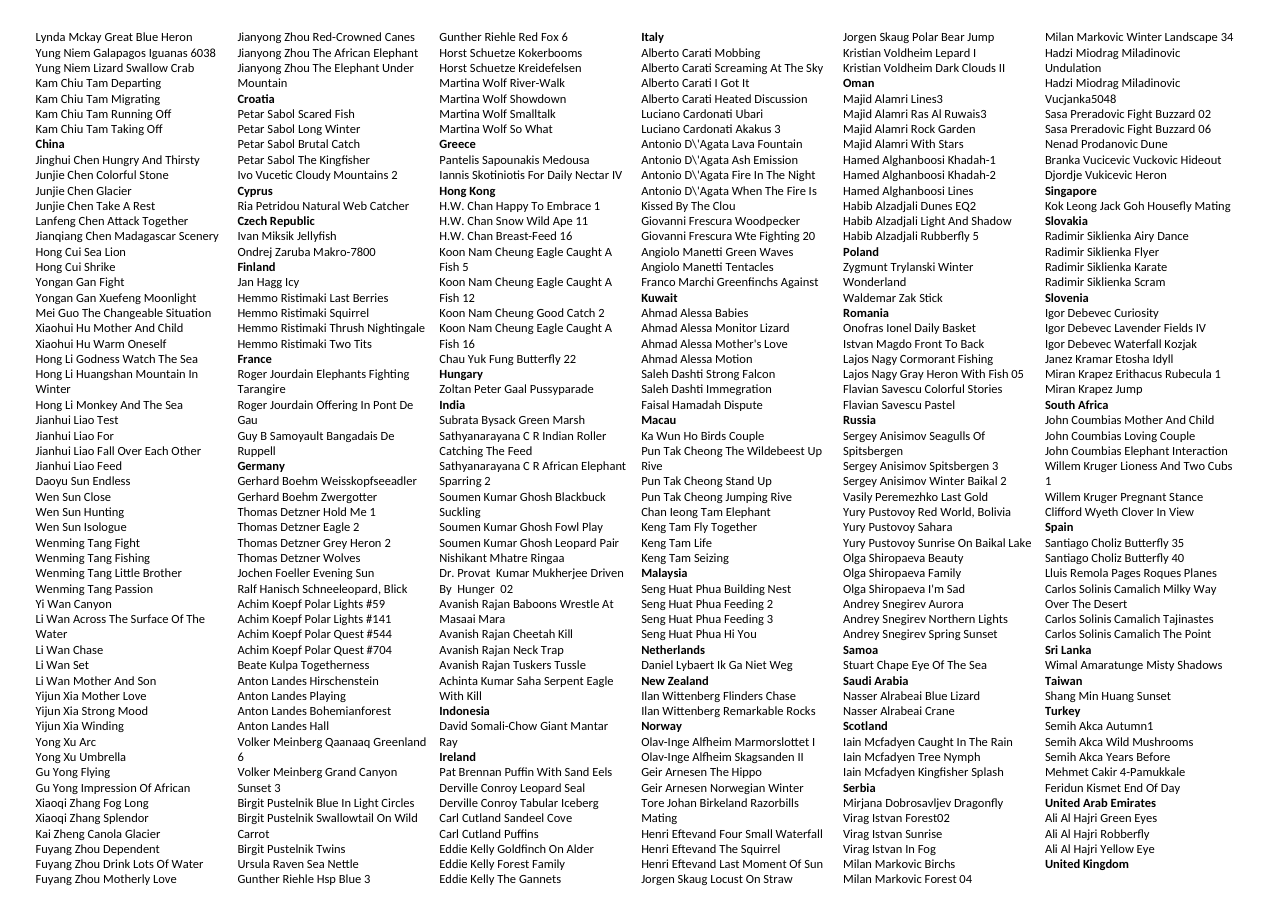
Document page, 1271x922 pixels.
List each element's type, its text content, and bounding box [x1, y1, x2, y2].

text Greece [439, 137, 629, 152]
text Hemmo Ristimaki Squirrel [237, 305, 427, 321]
text Derville Conroy Tabular Iceberg [439, 795, 629, 811]
text Giovanni Frescura Woodpecker [641, 213, 831, 229]
text Hadzi Miodrag Miladinovic Undulation [1045, 45, 1235, 76]
text Seng Huat Phua Building Nest [641, 581, 831, 596]
text Zoltan Peter Gaal Pussyparade [439, 382, 629, 397]
text Cyprus [237, 183, 427, 198]
text Keng Tam Seizing [641, 550, 831, 566]
text Beate Kulpa Togetherness [237, 657, 427, 673]
text Eddie Kelly Forest Family [439, 856, 629, 872]
text Roger Jourdain Offering In Pont De Gau [237, 397, 427, 428]
text Wen Sun Hunting [35, 504, 226, 519]
text Mirjana Dobrosavljev Dragonfly [843, 795, 1033, 811]
text Gerhard Boehm Zwergotter [237, 489, 427, 504]
text Virag Istvan Forest02 [843, 811, 1033, 826]
text Lajos Nagy Cormorant Fishing [843, 351, 1033, 366]
text Carlos Solinis Camalich Tajinastes [1045, 611, 1235, 627]
text Birgit Pustelnik Swallowtail On Wild Carrot [237, 811, 427, 841]
text China [35, 137, 226, 152]
text Saleh Dashti Immegration [641, 382, 831, 397]
text Achim Koepf Polar Quest #544 [237, 627, 427, 642]
text Ahmad Alessa Monitor Lizard [641, 321, 831, 336]
text Saleh Dashti Strong Falcon [641, 366, 831, 382]
text Macau [641, 412, 831, 428]
text Jorgen Skaug Locust On Straw [641, 872, 831, 887]
text Angiolo Manetti Green Waves [641, 244, 831, 259]
text South Africa [1045, 397, 1235, 412]
text Lynda Mckay Great Blue Heron [35, 29, 226, 45]
text Sergey Anisimov Spitsbergen 3 [843, 458, 1033, 474]
text Sasa Preradovic Fight Buzzard 06 [1045, 121, 1235, 137]
text Petar Sabol Scared Fish [237, 106, 427, 121]
text Olav-Inge Alfheim Marmorslottet I [641, 734, 831, 749]
text Janez Kramar Etosha Idyll [1045, 351, 1235, 366]
text Olav-Inge Alfheim Skagsanden II [641, 749, 831, 764]
text Koon Nam Cheung Eagle Caught A Fish 5 [439, 244, 629, 274]
text Avanish Rajan Baboons Wrestle At Masaai Mara [439, 596, 629, 627]
text Waldemar Zak Stick [843, 290, 1033, 305]
text Koon Nam Cheung Good Catch 2 [439, 305, 629, 321]
text Jianhui Liao Test [35, 412, 226, 428]
text Avanish Rajan Neck Trap [439, 642, 629, 657]
text Alberto Carati Heated Discussion [641, 91, 831, 106]
text Hong Li Godness Watch The Sea [35, 351, 226, 366]
text Martina Wolf Showdown [439, 91, 629, 106]
text Petar Sabol Brutal Catch [237, 137, 427, 152]
text Dr. Provat Kumar Mukherjee Driven By Hunger 02 [439, 566, 629, 596]
text Sathyanarayana C R African Elephant Sparring 2 [439, 458, 629, 489]
text Lanfeng Chen Attack Together [35, 213, 226, 229]
text Junjie Chen Take A Rest [35, 198, 226, 213]
text Radimir Siklienka Airy Dance [1045, 229, 1235, 244]
text Petar Sabol Long Winter [237, 121, 427, 137]
text Thomas Detzner Grey Heron 2 [237, 535, 427, 550]
text Kai Zheng Canola Glacier [35, 826, 226, 841]
text Majid Alamri Rock Garden [843, 121, 1033, 137]
text Habib Alzadjali Light And Shadow [843, 213, 1033, 229]
text Thomas Detzner Eagle 2 [237, 519, 427, 535]
text Romania [843, 305, 1033, 321]
text Pun Tak Cheong The Wildebeest Up Rive [641, 443, 831, 474]
text Ralf Hanisch Schneeleopard, Blick [237, 581, 427, 596]
text Hemmo Ristimaki Two Tits [237, 336, 427, 351]
text Ivan Miksik Jellyfish [237, 229, 427, 244]
text Kristian Voldheim Dark Clouds II [843, 60, 1033, 76]
text Branka Vucicevic Vuckovic Hideout [1045, 152, 1235, 167]
text Kam Chiu Tam Running Off [35, 106, 226, 121]
text Yijun Xia Winding [35, 719, 226, 734]
text Jianqiang Chen Madagascar Scenery [35, 229, 226, 244]
text Horst Schuetze Kreidefelsen [439, 60, 629, 76]
text Soumen Kumar Ghosh Fowl Play [439, 519, 629, 535]
text Kam Chiu Tam Migrating [35, 91, 226, 106]
text Yong Xu Umbrella [35, 749, 226, 764]
text Hungary [439, 366, 629, 382]
text Saudi Arabia [843, 673, 1033, 688]
text Jianyong Zhou The African Elephant [237, 45, 427, 60]
text Soumen Kumar Ghosh Leopard Pair [439, 535, 629, 550]
text Carlos Solinis Camalich The Point [1045, 627, 1235, 642]
text Kam Chiu Tam Departing [35, 76, 226, 91]
text Iain Mcfadyen Tree Nymph [843, 749, 1033, 764]
text Ursula Raven Sea Nettle [237, 856, 427, 872]
text Achinta Kumar Saha Serpent Eagle With Kill [439, 673, 629, 703]
text Ivo Vucetic Cloudy Mountains 2 [237, 167, 427, 183]
text Alberto Carati I Got It [641, 76, 831, 91]
text Avanish Rajan Cheetah Kill [439, 627, 629, 642]
text John Coumbias Elephant Interaction [1045, 443, 1235, 458]
text Antonio D\'Agata Lava Fountain [641, 137, 831, 152]
text Yong Xu Arc [35, 734, 226, 749]
text Anton Landes Hall [237, 719, 427, 734]
text John Coumbias Mother And Child [1045, 412, 1235, 428]
text Fuyang Zhou Motherly Love [35, 872, 226, 887]
text Carl Cutland Puffins [439, 826, 629, 841]
text Hong Li Huangshan Mountain In Winter [35, 366, 226, 397]
text Anton Landes Playing [237, 688, 427, 703]
text Milan Markovic Forest 04 [843, 872, 1033, 887]
text Djordje Vukicevic Heron [1045, 167, 1235, 183]
text Gerhard Boehm Weisskopfseeadler [237, 474, 427, 489]
text Miran Krapez Erithacus Rubecula 1 [1045, 366, 1235, 382]
text Scotland [843, 719, 1033, 734]
text Seng Huat Phua Feeding 3 [641, 611, 831, 627]
text Sri Lanka [1045, 642, 1235, 657]
text Achim Koepf Polar Lights #141 [237, 611, 427, 627]
text Hong Kong [439, 183, 629, 198]
text Volker Meinberg Qaanaaq Greenland 6 [237, 734, 427, 764]
text Italy [641, 29, 831, 45]
text Indonesia [439, 703, 629, 719]
text Xiaoqi Zhang Splendor [35, 811, 226, 826]
text Radimir Siklienka Flyer [1045, 244, 1235, 259]
text Vasily Peremezhko Last Gold [843, 489, 1033, 504]
text H.W. Chan Happy To Embrace 1 [439, 198, 629, 213]
text Virag Istvan In Fog [843, 841, 1033, 856]
text Anton Landes Bohemianforest [237, 703, 427, 719]
text Thomas Detzner Hold Me 1 [237, 504, 427, 519]
text Andrey Snegirev Aurora [843, 596, 1033, 611]
text Achim Koepf Polar Lights #59 [237, 596, 427, 611]
text Nasser Alrabeai Blue Lizard [843, 688, 1033, 703]
text Kuwait [641, 290, 831, 305]
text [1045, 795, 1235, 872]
text Li Wan Chase [35, 642, 226, 657]
text Xiaohui Hu Mother And Child [35, 321, 226, 336]
text Hong Cui Shrike [35, 259, 226, 274]
text Fuyang Zhou Dependent [35, 841, 226, 856]
text Thomas Detzner Wolves [237, 550, 427, 566]
text Jianhui Liao Fall Over Each Other [35, 443, 226, 458]
text Henri Eftevand Last Moment Of Sun [641, 856, 831, 872]
text Taiwan [1045, 673, 1235, 688]
text Jochen Foeller Evening Sun [237, 566, 427, 581]
text Keng Tam Life [641, 535, 831, 550]
text Iain Mcfadyen Kingfisher Splash [843, 764, 1033, 780]
text Jianyong Zhou Red-Crowned Canes [237, 29, 427, 45]
text Yi Wan Canyon [35, 596, 226, 611]
text Yury Pustovoy Red World, Bolivia [843, 504, 1033, 519]
text Pantelis Sapounakis Medousa [439, 152, 629, 167]
text Pat Brennan Puffin With Sand Eels [439, 764, 629, 780]
text Alberto Carati Mobbing [641, 45, 831, 60]
text Martina Wolf Smalltalk [439, 106, 629, 121]
text Stuart Chape Eye Of The Sea [843, 657, 1033, 673]
text Hamed Alghanboosi Khadah-1 [843, 152, 1033, 167]
text Yijun Xia Mother Love [35, 688, 226, 703]
text Ahmad Alessa Babies [641, 305, 831, 321]
text Chau Yuk Fung Butterfly 22 [439, 351, 629, 366]
text Pun Tak Cheong Stand Up [641, 474, 831, 489]
text Oman [843, 76, 1033, 91]
text Roger Jourdain Elephants Fighting Tarangire [237, 366, 427, 397]
text Nishikant Mhatre Ringaa [439, 550, 629, 566]
text Anton Landes Hirschenstein [237, 673, 427, 688]
text Semih Akca Wild Mushrooms [1045, 734, 1235, 749]
text Willem Kruger Lioness And Two Cubs 1 [1045, 458, 1235, 489]
text Lluis Remola Pages Roques Planes [1045, 566, 1235, 581]
text Faisal Hamadah Dispute [641, 397, 831, 412]
text Hamed Alghanboosi Khadah-2 [843, 167, 1033, 183]
text Seng Huat Phua Hi You [641, 627, 831, 642]
text Kam Chiu Tam Taking Off [35, 121, 226, 137]
text Virag Istvan Sunrise [843, 826, 1033, 841]
text Martina Wolf River-Walk [439, 76, 629, 91]
text Junjie Chen Glacier [35, 183, 226, 198]
text Finland [237, 259, 427, 274]
text Croatia [237, 91, 427, 106]
text Hadzi Miodrag Miladinovic Vucjanka5048 [1045, 76, 1235, 106]
text Milan Markovic Birchs [843, 856, 1033, 872]
text Wenming Tang Little Brother [35, 566, 226, 581]
text Ireland [439, 749, 629, 764]
text Gunther Riehle Hsp Blue 3 [237, 872, 427, 887]
text John Coumbias Loving Couple [1045, 428, 1235, 443]
text Ahmad Alessa Mother's Love [641, 336, 831, 351]
text Luciano Cardonati Ubari [641, 106, 831, 121]
text Antonio D\'Agata When The Fire Is Kissed By The Clou [641, 183, 831, 213]
text Chan Ieong Tam Elephant [641, 504, 831, 519]
text Slovakia [1045, 213, 1235, 229]
text Kristian Voldheim Lepard I [843, 45, 1033, 60]
text Junjie Chen Colorful Stone [35, 167, 226, 183]
text Angiolo Manetti Tentacles [641, 259, 831, 274]
text Feridun Kismet End Of Day [1045, 780, 1235, 795]
text Yijun Xia Strong Mood [35, 703, 226, 719]
text Guy B Samoyault Bangadais De Ruppell [237, 428, 427, 458]
text Hong Cui Sea Lion [35, 244, 226, 259]
text Gu Yong Impression Of African [35, 780, 226, 795]
text Igor Debevec Waterfall Kozjak [1045, 336, 1235, 351]
text Onofras Ionel Daily Basket [843, 321, 1033, 336]
text Flavian Savescu Colorful Stories [843, 382, 1033, 397]
text Subrata Bysack Green Marsh [439, 412, 629, 428]
text Koon Nam Cheung Eagle Caught A Fish 16 [439, 321, 629, 351]
text Andrey Snegirev Northern Lights [843, 611, 1033, 627]
text Tore Johan Birkeland Razorbills Mating [641, 795, 831, 826]
text Keng Tam Fly Together [641, 519, 831, 535]
text Wen Sun Close [35, 489, 226, 504]
text India [439, 397, 629, 412]
text Jorgen Skaug Polar Bear Jump [843, 29, 1033, 45]
text Iannis Skotiniotis For Daily Nectar IV [439, 167, 629, 183]
text Antonio D\'Agata Fire In The Night [641, 167, 831, 183]
text Czech Republic [237, 213, 427, 229]
text Gu Yong Flying [35, 764, 226, 780]
text Hemmo Ristimaki Last Berries [237, 290, 427, 305]
text Norway [641, 719, 831, 734]
text H.W. Chan Breast-Feed 16 [439, 229, 629, 244]
text France [237, 351, 427, 366]
text Jianhui Liao Feed [35, 458, 226, 474]
text Carl Cutland Sandeel Cove [439, 811, 629, 826]
text Fuyang Zhou Drink Lots Of Water [35, 856, 226, 872]
text Xiaohui Hu Warm Oneself [35, 336, 226, 351]
text Russia [843, 412, 1033, 428]
text Igor Debevec Curiosity [1045, 305, 1235, 321]
text Sathyanarayana C R Indian Roller Catching The Feed [439, 428, 629, 458]
text Jianhui Liao For [35, 428, 226, 443]
text Ondrej Zaruba Makro-7800 [237, 244, 427, 259]
text Xiaoqi Zhang Fog Long [35, 795, 226, 811]
text Santiago Choliz Butterfly 35 [1045, 535, 1235, 550]
text Netherlands [641, 642, 831, 657]
text Hong Li Monkey And The Sea [35, 397, 226, 412]
text Henri Eftevand Four Small Waterfall [641, 826, 831, 841]
text David Somali-Chow Giant Mantar Ray [439, 719, 629, 749]
text Henri Eftevand The Squirrel [641, 841, 831, 856]
text Olga Shiropaeva I'm Sad [843, 581, 1033, 596]
text Flavian Savescu Pastel [843, 397, 1033, 412]
text Sergey Anisimov Winter Baikal 2 [843, 474, 1033, 489]
text Seng Huat Phua Feeding 2 [641, 596, 831, 611]
text Birgit Pustelnik Twins [237, 841, 427, 856]
text Soumen Kumar Ghosh Blackbuck Suckling [439, 489, 629, 519]
text Nenad Prodanovic Dune [1045, 137, 1235, 152]
text Nasser Alrabeai Crane [843, 703, 1033, 719]
text Miran Krapez Jump [1045, 382, 1235, 397]
text Zygmunt Trylanski Winter Wonderland [843, 259, 1033, 290]
text Mei Guo The Changeable Situation [35, 305, 226, 321]
text Ilan Wittenberg Remarkable Rocks [641, 703, 831, 719]
text Malaysia [641, 566, 831, 581]
text Li Wan Mother And Son [35, 673, 226, 688]
text Sergey Anisimov Seagulls Of Spitsbergen [843, 428, 1033, 458]
text Yury Pustovoy Sahara [843, 519, 1033, 535]
text Wen Sun Isologue [35, 519, 226, 535]
text Iain Mcfadyen Caught In The Rain [843, 734, 1033, 749]
text Semih Akca Autumn1 [1045, 719, 1235, 734]
text Jan Hagg Icy [237, 274, 427, 290]
text Wenming Tang Passion [35, 581, 226, 596]
text Li Wan Across The Surface Of The Water [35, 611, 226, 642]
text Ria Petridou Natural Web Catcher [237, 198, 427, 213]
text Jinghui Chen Hungry And Thirsty [35, 152, 226, 167]
text Mehmet Cakir 4-Pamukkale [1045, 764, 1235, 780]
text Martina Wolf So What [439, 121, 629, 137]
text Willem Kruger Pregnant Stance [1045, 489, 1235, 504]
text Geir Arnesen Norwegian Winter [641, 780, 831, 795]
text Antonio D\'Agata Ash Emission [641, 152, 831, 167]
text Olga Shiropaeva Beauty [843, 550, 1033, 566]
text Alberto Carati Screaming At The Sky [641, 60, 831, 76]
text New Zealand [641, 673, 831, 688]
text Samoa [843, 642, 1033, 657]
text Petar Sabol The Kingfisher [237, 152, 427, 167]
text Ahmad Alessa Motion [641, 351, 831, 366]
text Lajos Nagy Gray Heron With Fish 05 [843, 366, 1033, 382]
text Wimal Amaratunge Misty Shadows [1045, 657, 1235, 673]
text Yung Niem Galapagos Iguanas 6038 [35, 45, 226, 60]
text Istvan Magdo Front To Back [843, 336, 1033, 351]
text Franco Marchi Greenfinchs Against [641, 274, 831, 290]
text Spain [1045, 519, 1235, 535]
text Radimir Siklienka Karate [1045, 259, 1235, 274]
text H.W. Chan Snow Wild Ape 11 [439, 213, 629, 229]
text Yongan Gan Fight [35, 274, 226, 290]
text Gunther Riehle Red Fox 6 [439, 29, 629, 45]
text Birgit Pustelnik Blue In Light Circles [237, 795, 427, 811]
text Wenming Tang Fight [35, 535, 226, 550]
text Ka Wun Ho Birds Couple [641, 428, 831, 443]
text Majid Alamri Lines3 [843, 91, 1033, 106]
text Li Wan Set [35, 657, 226, 673]
text Kok Leong Jack Goh Housefly Mating [1045, 198, 1235, 213]
text Sasa Preradovic Fight Buzzard 02 [1045, 106, 1235, 121]
text Majid Alamri With Stars [843, 137, 1033, 152]
text Olga Shiropaeva Family [843, 566, 1033, 581]
text Yung Niem Lizard Swallow Crab [35, 60, 226, 76]
text Horst Schuetze Kokerbooms [439, 45, 629, 60]
text Geir Arnesen The Hippo [641, 764, 831, 780]
text Pun Tak Cheong Jumping Rive [641, 489, 831, 504]
text Daoyu Sun Endless [35, 474, 226, 489]
text Achim Koepf Polar Quest #704 [237, 642, 427, 657]
text Santiago Choliz Butterfly 40 [1045, 550, 1235, 566]
text Volker Meinberg Grand Canyon Sunset 3 [237, 764, 427, 795]
text Yongan Gan Xuefeng Moonlight [35, 290, 226, 305]
text Shang Min Huang Sunset [1045, 688, 1235, 703]
text Giovanni Frescura Wte Fighting 20 [641, 229, 831, 244]
text Eddie Kelly The Gannets [439, 872, 629, 887]
text Germany [237, 458, 427, 474]
text Habib Alzadjali Rubberfly 5 [843, 229, 1033, 244]
text Eddie Kelly Goldfinch On Alder [439, 841, 629, 856]
text Derville Conroy Leopard Seal [439, 780, 629, 795]
text Jianyong Zhou The Elephant Under Mountain [237, 60, 427, 91]
text Daniel Lybaert Ik Ga Niet Weg [641, 657, 831, 673]
text Ilan Wittenberg Flinders Chase [641, 688, 831, 703]
text Koon Nam Cheung Eagle Caught A Fish 12 [439, 274, 629, 305]
text Clifford Wyeth Clover In View [1045, 504, 1235, 519]
text Wenming Tang Fishing [35, 550, 226, 566]
text Yury Pustovoy Sunrise On Baikal Lake [843, 535, 1033, 550]
text Semih Akca Years Before [1045, 749, 1235, 764]
text Habib Alzadjali Dunes EQ2 [843, 198, 1033, 213]
text Poland [843, 244, 1033, 259]
text Andrey Snegirev Spring Sunset [843, 627, 1033, 642]
text Milan Markovic Winter Landscape 34 [1045, 29, 1235, 45]
text Hamed Alghanboosi Lines [843, 183, 1033, 198]
text Hemmo Ristimaki Thrush Nightingale [237, 321, 427, 336]
text Majid Alamri Ras Al Ruwais3 [843, 106, 1033, 121]
text Turkey [1045, 703, 1235, 719]
text Slovenia [1045, 290, 1235, 305]
text Luciano Cardonati Akakus 3 [641, 121, 831, 137]
text Serbia [843, 780, 1033, 795]
text Avanish Rajan Tuskers Tussle [439, 657, 629, 673]
text Carlos Solinis Camalich Milky Way Over The Desert [1045, 581, 1235, 611]
text Singapore [1045, 183, 1235, 198]
text Radimir Siklienka Scram [1045, 274, 1235, 290]
text Igor Debevec Lavender Fields IV [1045, 321, 1235, 336]
